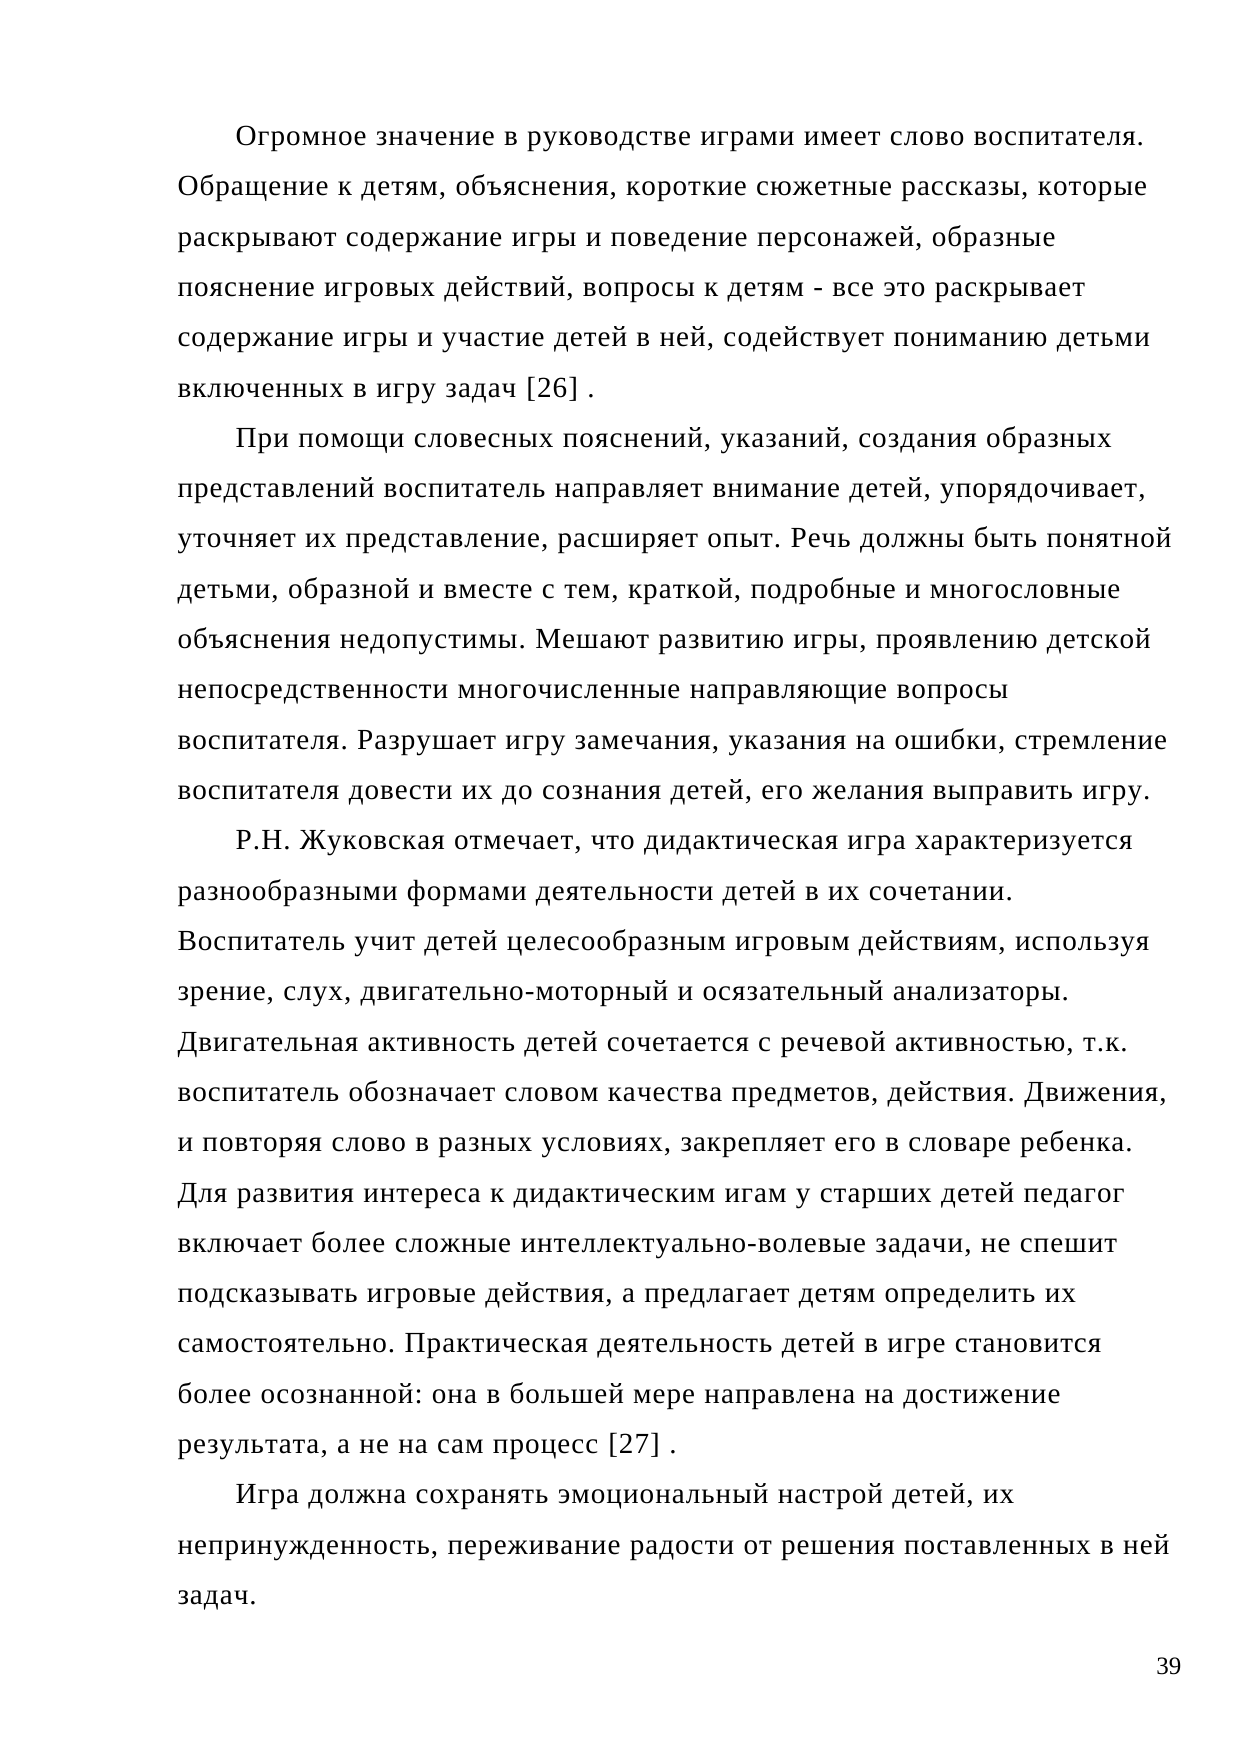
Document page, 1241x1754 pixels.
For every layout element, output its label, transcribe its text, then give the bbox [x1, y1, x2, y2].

text Р.Н. Жуковская отмечает, что дидактическая игра характеризуется разнообразными формами деятельности детей в их сочетании. Воспитатель учит детей целесообразным игровым действиям, используя зрение, слух, двигательно-моторный и осязательный анализаторы. Двигательная активность детей сочетается с речевой активностью, т.к. воспитатель обозначает словом качества предметов, действия. Движения, и повторяя слово в разных условиях, закрепляет его в словаре ребенка. Для развития интереса к дидактическим игам у старших детей педагог включает более сложные интеллектуально-волевые задачи, не спешит подсказывать игровые действия, а предлагает детям определить их самостоятельно. Практическая деятельность детей в игре становится более осознанной: она в большей мере направлена на достижение результата, а не на сам процесс [27] . [177, 822, 1181, 1460]
text Игра должна сохранять эмоциональный настрой детей, их непринужденность, переживание радости от решения поставленных в ней задач. [177, 1477, 1181, 1611]
text При помощи словесных пояснений, указаний, создания образных представлений воспитатель направляет внимание детей, упорядочивает, уточняет их представление, расширяет опыт. Речь должны быть понятной детьми, образной и вместе с тем, краткой, подробные и многословные объяснения недопустимы. Мешают развитию игры, проявлению детской непосредственности многочисленные направляющие вопросы воспитателя. Разрушает игру замечания, указания на ошибки, стремление воспитателя довести их до сознания детей, его желания выправить игру. [177, 420, 1181, 806]
text Огромное значение в руководстве играми имеет слово воспитателя. Обращение к детям, объяснения, короткие сюжетные рассказы, которые раскрывают содержание игры и поведение персонажей, образные пояснение игровых действий, вопросы к детям - все это раскрывает содержание игры и участие детей в ней, содействует пониманию детьми включенных в игру задач [26] . [177, 118, 1181, 403]
